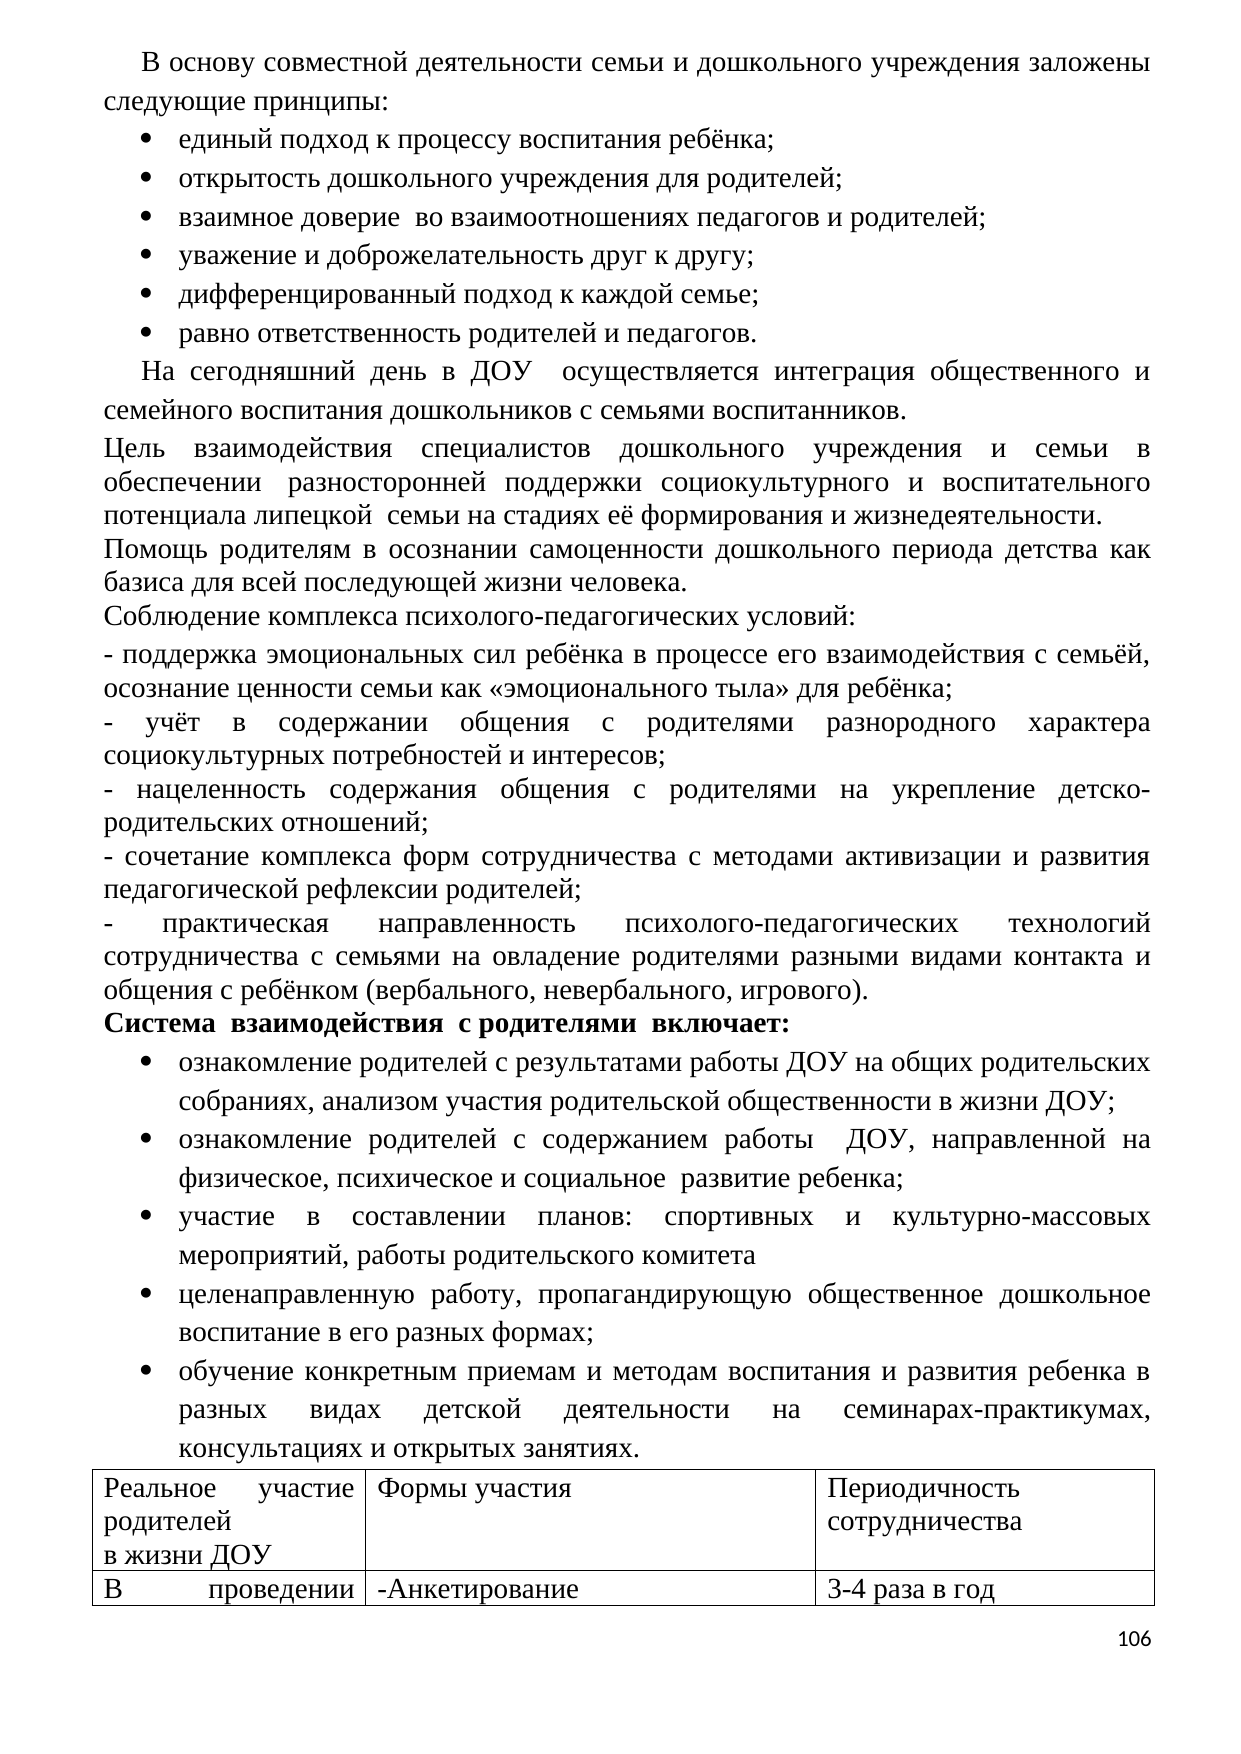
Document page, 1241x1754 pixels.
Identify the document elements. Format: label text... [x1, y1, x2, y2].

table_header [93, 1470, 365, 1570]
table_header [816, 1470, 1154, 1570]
list целенаправленную работу, пропагандирующую общественное дошкольное воспитание в его разных формах; [141, 1276, 1152, 1348]
list открытость дошкольного учреждения для родителей; [141, 160, 1152, 194]
text - поддержка эмоциональных сил ребёнка в процессе его взаимодействия с семьёй, осознание ценности семьи как «эмоционального тыла» для ребёнка; [103, 637, 1152, 704]
list единый подход к процессу воспитания ребёнка; [141, 121, 1152, 155]
text - сочетание комплекса форм сотрудничества с методами активизации и развития педагогической рефлексии родителей; [103, 838, 1152, 905]
list взаимное доверие во взаимоотношениях педагогов и родителей; [141, 199, 1152, 232]
list обучение конкретным приемам и методам воспитания и развития ребенка в разных видах детской деятельности на семинарах-практикумах, консультациях и открытых занятиях. [141, 1353, 1152, 1464]
text - практическая направленность психолого-педагогических технологий сотрудничества с семьями на овладение родителями разными видами контакта и общения с ребёнком (вербального, невербального, игрового). [103, 905, 1152, 1006]
text Соблюдение комплекса психолого-педагогических условий: [103, 598, 1152, 632]
list ознакомление родителей с содержанием работы ДОУ, направленной на физическое, психическое и социальное развитие ребенка; [141, 1121, 1152, 1193]
text Система взаимодействия с родителями включает: [103, 1006, 1152, 1039]
text На сегодняшний день в ДОУ осуществляется интеграция общественного и семейного воспитания дошкольников с семьями воспитанников. [103, 353, 1152, 425]
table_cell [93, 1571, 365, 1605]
list уважение и доброжелательность друг к другу; [141, 237, 1152, 271]
text Помощь родителям в осознании самоценности дошкольного периода детства как базиса для всей последующей жизни человека. [103, 531, 1152, 598]
list ознакомление родителей с результатами работы ДОУ на общих родительских собраниях, анализом участия родительской общественности в жизни ДОУ; [141, 1044, 1152, 1116]
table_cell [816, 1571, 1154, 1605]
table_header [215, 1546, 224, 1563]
list равно ответственность родителей и педагогов. [141, 315, 1152, 348]
text - нацеленность содержания общения с родителями на укрепление детско-родительских отношений; [103, 771, 1152, 838]
text - учёт в содержании общения с родителями разнородного характера социокультурных потребностей и интересов; [103, 704, 1152, 771]
list дифференцированный подход к каждой семье; [141, 276, 1152, 310]
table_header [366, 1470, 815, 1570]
text Цель взаимодействия специалистов дошкольного учреждения и семьи в обеспечении разносторонней поддержки социокультурного и воспитательного потенциала липецкой семьи на стадиях её формирования и жизнедеятельности. [103, 430, 1152, 531]
text В основу совместной деятельности семьи и дошкольного учреждения заложены следующие принципы: [103, 44, 1152, 116]
list участие в составлении планов: спортивных и культурно-массовых мероприятий, работы родительского комитета [141, 1198, 1152, 1271]
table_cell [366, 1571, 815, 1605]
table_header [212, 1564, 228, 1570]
